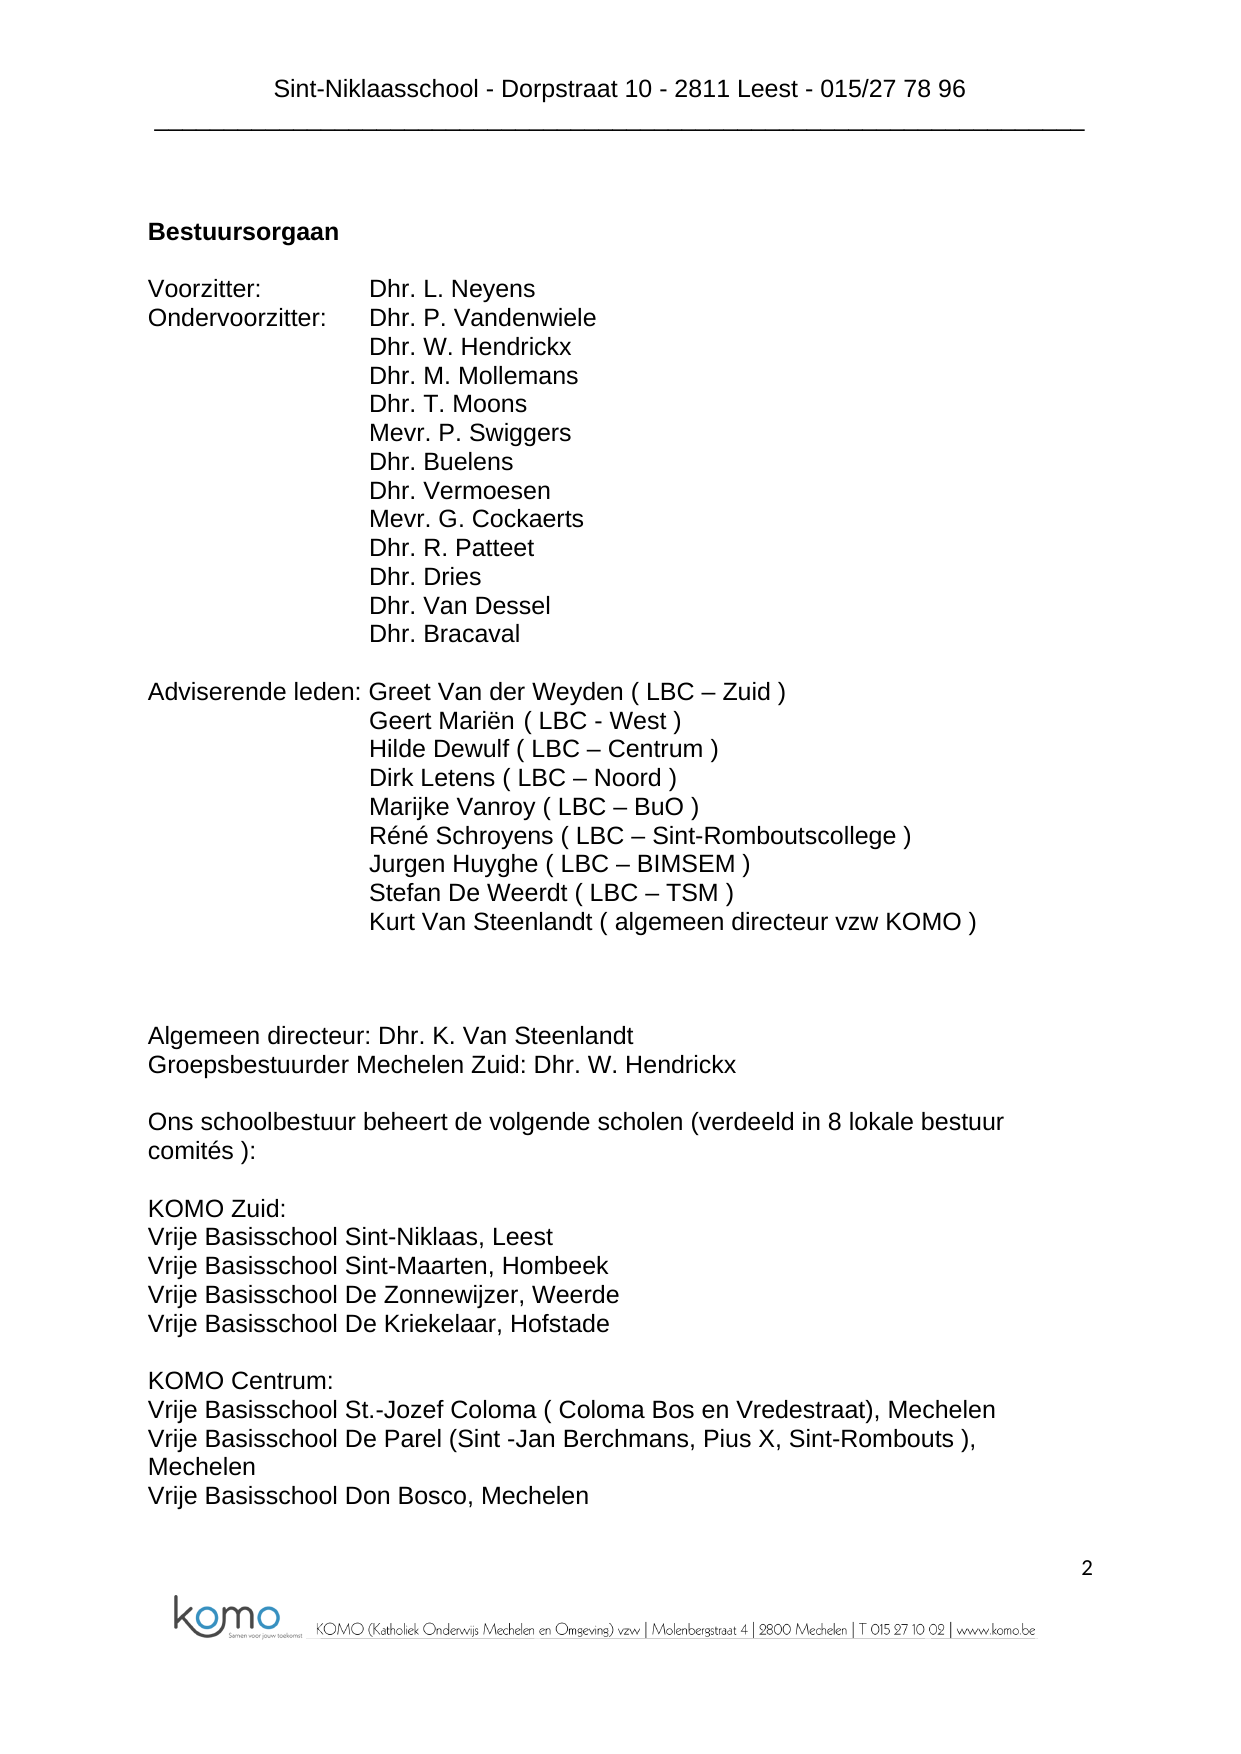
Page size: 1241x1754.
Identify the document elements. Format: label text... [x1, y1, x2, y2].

text Dirk Letens ( LBC – Noord ) [148, 763, 1092, 792]
text Dhr. R. Patteet [148, 533, 1092, 562]
text Dhr. Dries [148, 562, 1092, 591]
text Adviserende leden: Greet Van der Weyden ( LBC – Zuid ) [148, 677, 1092, 706]
text Algemeen directeur: Dhr. K. Van Steenlandt [148, 1021, 1092, 1050]
text Réné Schroyens ( LBC – Sint-Romboutscollege ) [148, 821, 1092, 849]
text Groepsbestuurder Mechelen Zuid: Dhr. W. Hendrickx [148, 1050, 1092, 1079]
picture [147, 1581, 1093, 1681]
text Dhr. Vermoesen [148, 476, 1092, 504]
text KOMO Zuid: [148, 1194, 1092, 1222]
text Dhr. Van Dessel [148, 591, 1092, 619]
text Voorzitter: Dhr. L. Neyens [148, 274, 1092, 303]
text Bestuursorgaan [148, 217, 1092, 246]
text Dhr. W. Hendrickx [148, 332, 1092, 361]
text Ondervoorzitter: Dhr. P. Vandenwiele [148, 303, 1092, 332]
text Geert Mariën ( LBC - West ) [148, 706, 1092, 734]
text Vrije Basisschool Sint-Maarten, Hombeek [148, 1251, 1092, 1280]
text Dhr. Bracaval [148, 619, 1092, 648]
text Hilde Dewulf ( LBC – Centrum ) [148, 734, 1092, 763]
text Marijke Vanroy ( LBC – BuO ) [148, 792, 1092, 821]
text Vrije Basisschool St.-Jozef Coloma ( Coloma Bos en Vredestraat), Mechelen [148, 1395, 1092, 1424]
text Mevr. G. Cockaerts [148, 504, 1092, 533]
text Dhr. M. Mollemans [148, 361, 1092, 389]
text Stefan De Weerdt ( LBC – TSM ) [148, 878, 1092, 907]
text Jurgen Huyghe ( LBC – BIMSEM ) [148, 849, 1092, 878]
text Vrije Basisschool De Zonnewijzer, Weerde [148, 1280, 1092, 1309]
text Dhr. T. Moons [148, 389, 1092, 418]
text KOMO Centrum: [148, 1366, 1092, 1395]
text Dhr. Buelens [148, 447, 1092, 476]
text Vrije Basisschool Sint-Niklaas, Leest [148, 1222, 1092, 1251]
text Mevr. P. Swiggers [148, 418, 1092, 447]
text Vrije Basisschool De Parel (Sint -Jan Berchmans, Pius X, Sint-Rombouts ), Mechelen [148, 1424, 1092, 1481]
text Kurt Van Steenlandt ( algemeen directeur vzw KOMO ) [148, 907, 1092, 936]
text Vrije Basisschool Don Bosco, Mechelen [148, 1481, 1092, 1510]
text Ons schoolbestuur beheert de volgende scholen (verdeeld in 8 lokale bestuur comités ): [148, 1107, 1092, 1165]
text Vrije Basisschool De Kriekelaar, Hofstade [148, 1309, 1092, 1337]
